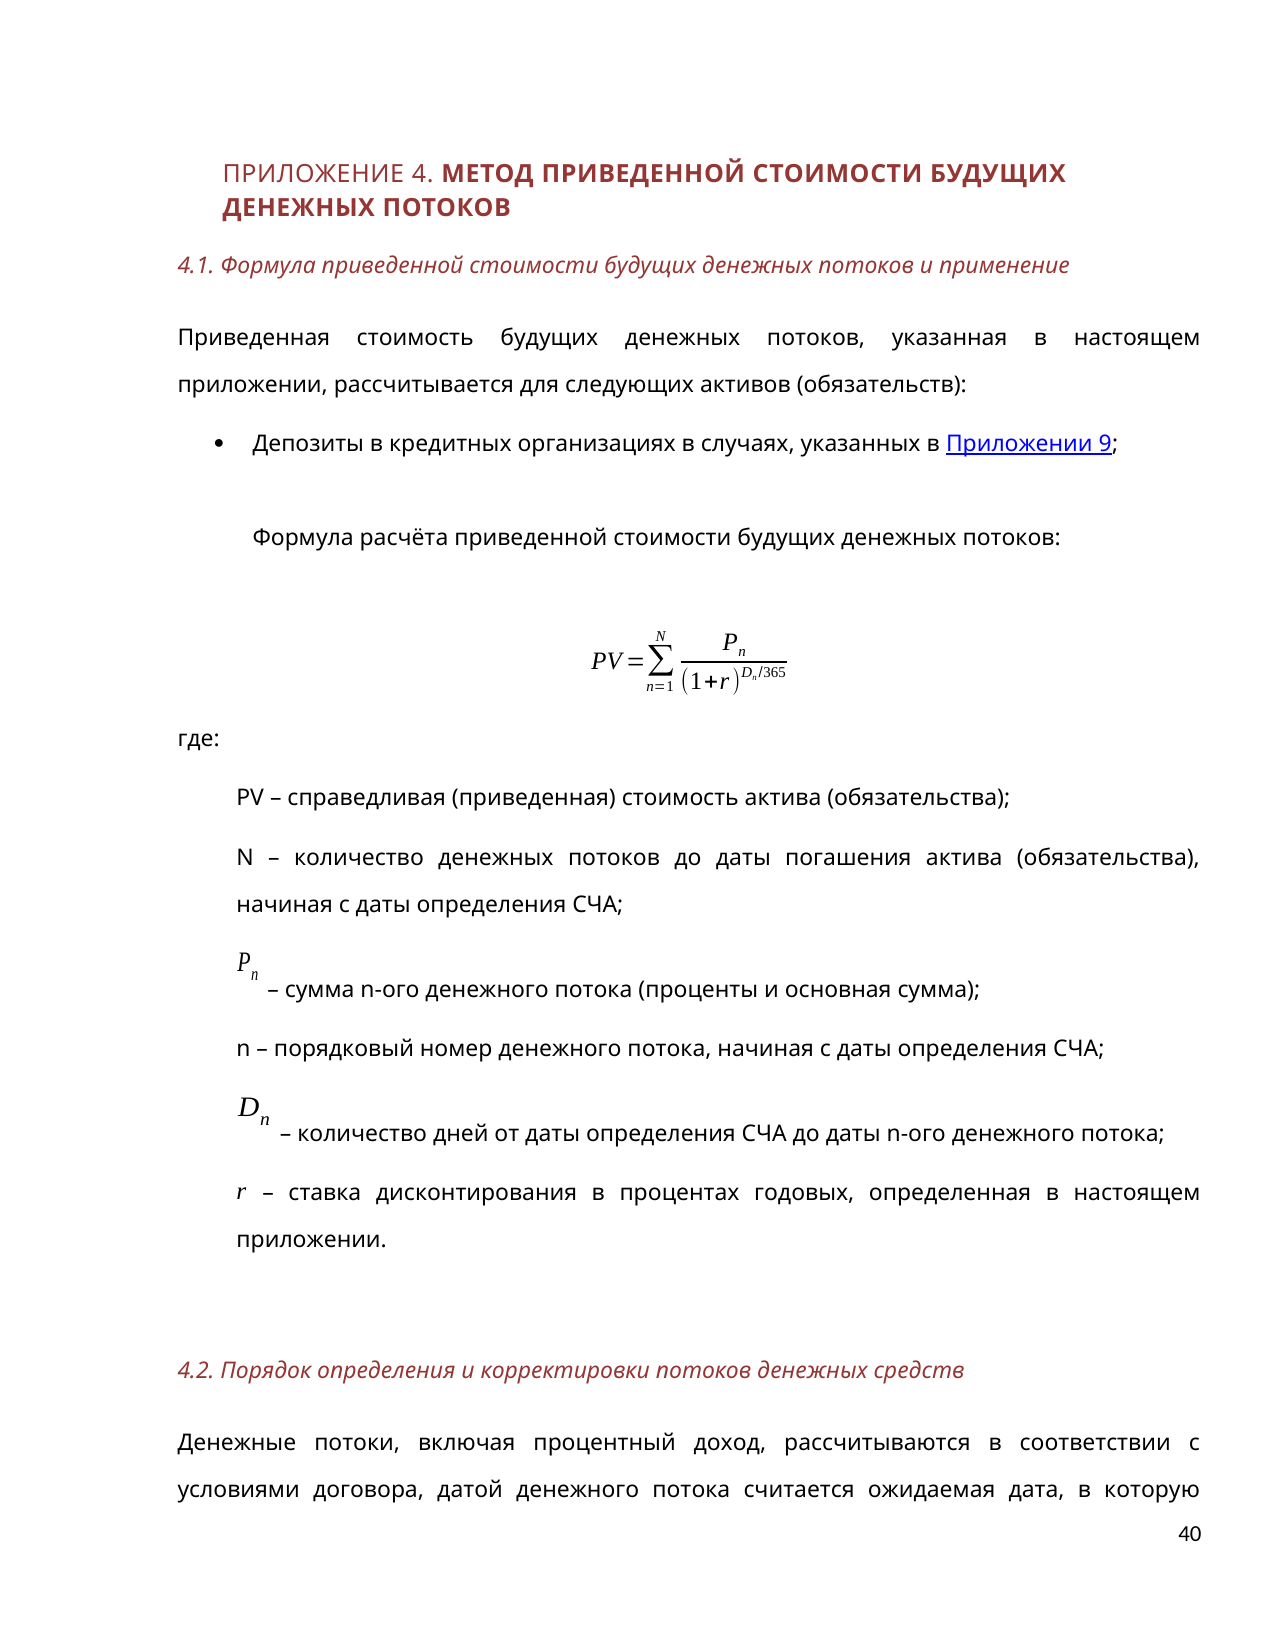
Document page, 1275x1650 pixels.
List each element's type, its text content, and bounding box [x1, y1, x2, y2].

list – сумма n-ого денежного потока (проценты и основная сумма); [236, 947, 1201, 1004]
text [177, 1426, 1201, 1504]
list PV – справедливая (приведенная) стоимость актива (обязательства); [236, 781, 1201, 813]
list 4.2. Порядок определения и корректировки потоков денежных средств [177, 1354, 1201, 1386]
subtitle Приложение 4. Метод приведенной стоимости будущих денежных потоков [222, 156, 1201, 224]
list Формула расчёта приведенной стоимости будущих денежных потоков: [252, 521, 1201, 552]
list Депозиты в кредитных организациях в случаях, указанных в Приложении 9; [215, 427, 1201, 458]
list n – порядковый номер денежного потока, начиная с даты определения СЧА; [236, 1032, 1201, 1063]
list – ставка дисконтирования в процентах годовых, определенная в настоящем приложении. [236, 1176, 1201, 1254]
list – количество дней от даты определения СЧА до даты n-ого денежного потока; [236, 1091, 1201, 1148]
list N – количество денежных потоков до даты погашения актива (обязательства), начиная с даты определения СЧА; [236, 841, 1201, 919]
list 4.1. Формула приведенной стоимости будущих денежных потоков и применение [177, 249, 1201, 280]
text где: [177, 722, 1201, 753]
text Приведенная стоимость будущих денежных потоков, указанная в настоящем приложении, рассчитывается для следующих активов (обязательств): [177, 321, 1201, 399]
